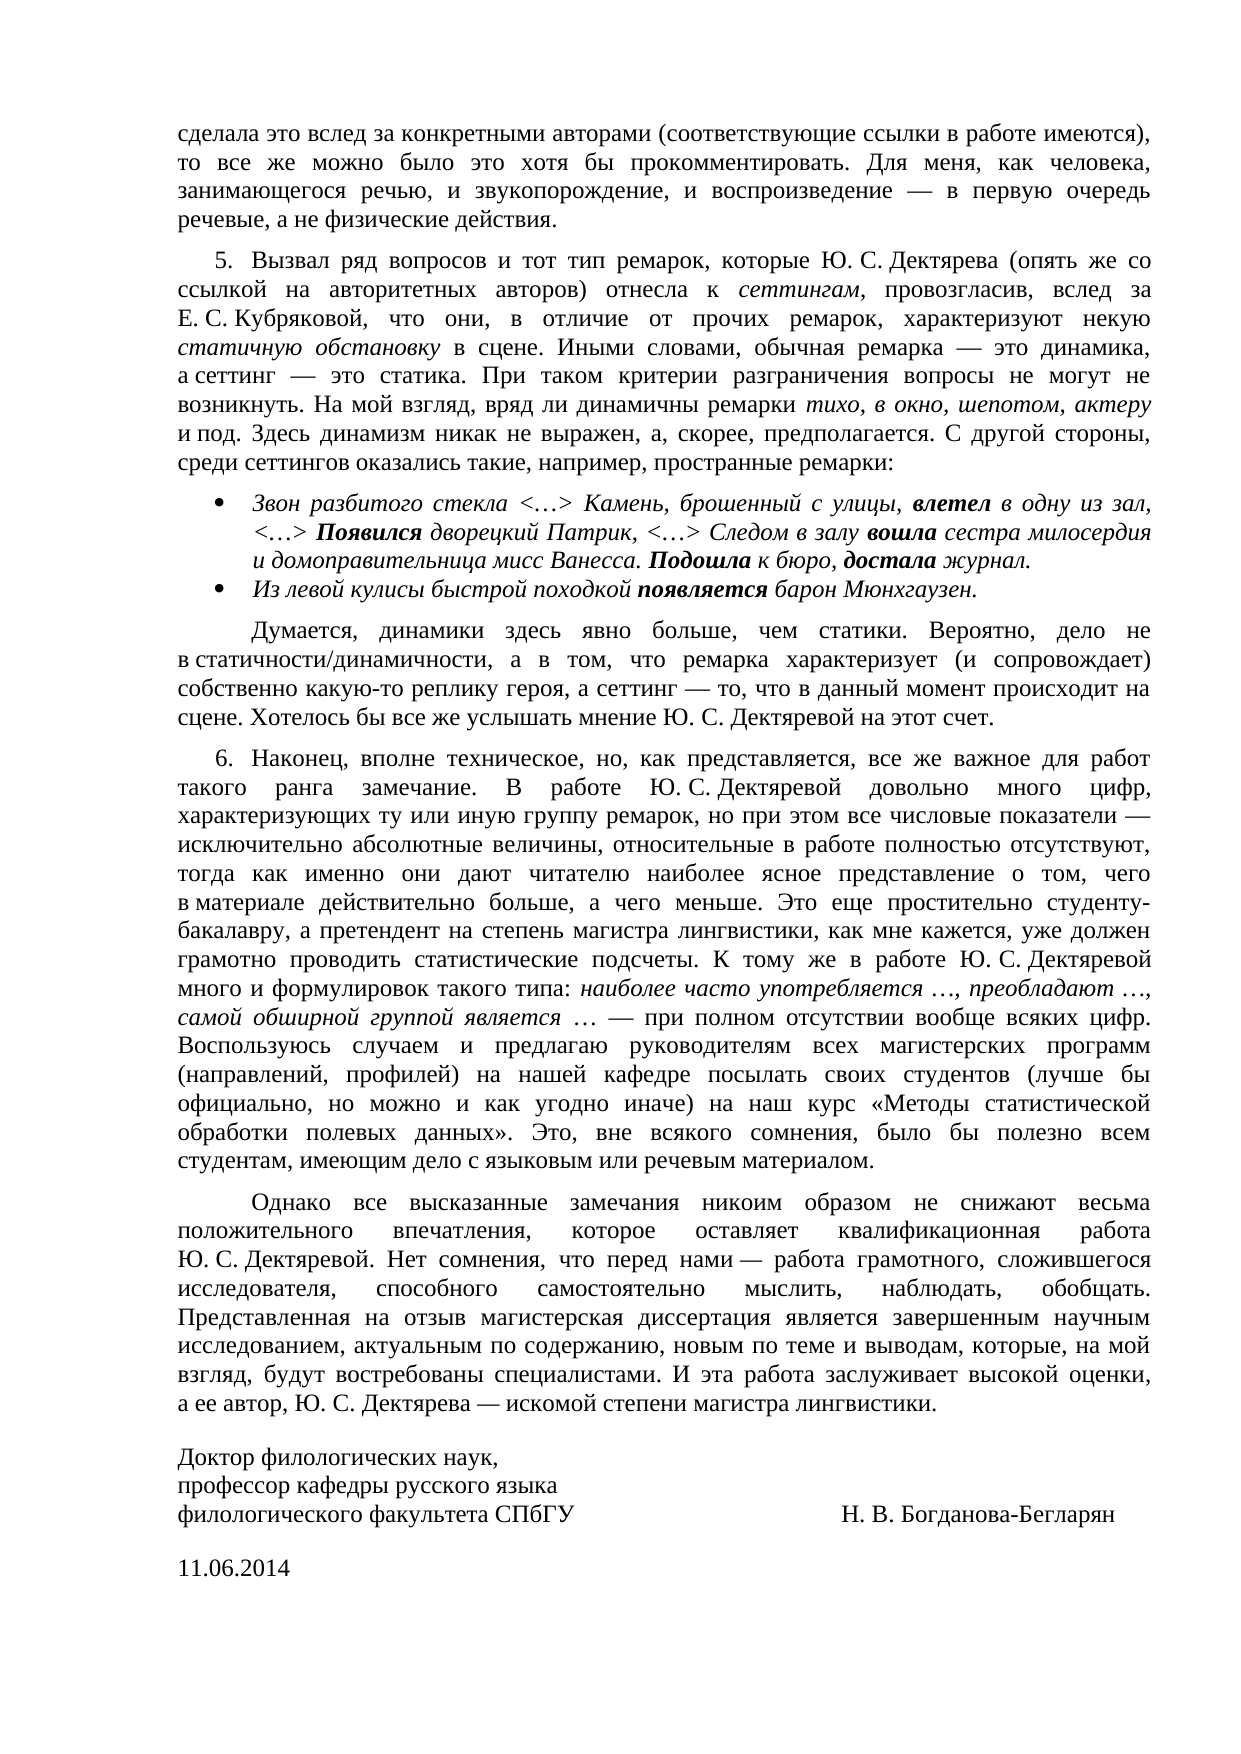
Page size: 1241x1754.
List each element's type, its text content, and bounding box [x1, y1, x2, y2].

text профессор кафедры русского языка [177, 1471, 1152, 1499]
text Доктор филологических наук, [177, 1442, 1152, 1471]
list Из левой кулисы быстрой походкой появляется барон Мюнхгаузен. [215, 574, 1152, 603]
text Однако все высказанные замечания никоим образом не снижают весьма положительного впечатления, которое оставляет квалификационная работа Ю. С. Дектяревой. Нет сомнения, что перед нами — работа грамотного, сложившегося исследователя, способного самостоятельно мыслить, наблюдать, обобщать. Представленная на отзыв магистерская диссертация является завершенным научным исследованием, актуальным по содержанию, новым по теме и выводам, которые, на мой взгляд, будут востребованы специалистами. И эта работа заслуживает высокой оценки, а ее автор, Ю. С. Дектярева — искомой степени магистра лингвистики. [177, 1187, 1152, 1417]
text 11.06.2014 [177, 1553, 1152, 1582]
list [177, 118, 1152, 233]
list Наконец, вполне техническое, но, как представляется, все же важное для работ такого ранга замечание. В работе Ю. С. Дектяревой довольно много цифр, характеризующих ту или иную группу ремарок, но при этом все числовые показатели — исключительно абсолютные величины, относительные в работе полностью отсутствуют, тогда как именно они дают читателю наиболее ясное представление о том, чего в материале действительно больше, а чего меньше. Это еще простительно студенту-бакалавру, а претендент на степень магистра лингвистики, как мне кажется, уже должен грамотно проводить статистические подсчеты. К тому же в работе Ю. С. Дектяревой много и формулировок такого типа: наиболее часто употребляется …, преобладают …, самой обширной группой является … — при полном отсутствии вообще всяких цифр. Воспользуюсь случаем и предлагаю руководителям всех магистерских программ (направлений, профилей) на нашей кафедре посылать своих студентов (лучше бы официально, но можно и как угодно иначе) на наш курс «Методы статистической обработки полевых данных». Это, вне всякого сомнения, было бы полезно всем студентам, имеющим дело с языковым или речевым материалом. [177, 743, 1152, 1174]
text Думается, динамики здесь явно больше, чем статики. Вероятно, дело не в статичности/динамичности, а в том, что ремарка характеризует (и сопровождает) собственно какую-то реплику героя, а сеттинг — то, что в данный момент происходит на сцене. Хотелось бы все же услышать мнение Ю. С. Дектяревой на этот счет. [177, 616, 1152, 731]
text филологического факультета СПбГУ Н. В. Богданова-Бегларян [177, 1499, 1152, 1528]
list Звон разбитого стекла <…> Камень, брошенный с улицы, влетел в одну из зал, <…> Появился дворецкий Патрик, <…> Следом в залу вошла сестра милосердия и домоправительница мисс Ванесса. Подошла к бюро, достала журнал. [215, 488, 1152, 574]
list Вызвал ряд вопросов и тот тип ремарок, которые Ю. С. Дектярева (опять же со ссылкой на авторитетных авторов) отнесла к сеттингам, провозгласив, вслед за Е. С. Кубряковой, что они, в отличие от прочих ремарок, характеризуют некую статичную обстановку в сцене. Иными словами, обычная ремарка — это динамика, а сеттинг — это статика. При таком критерии разграничения вопросы не могут не возникнуть. На мой взгляд, вряд ли динамичны ремарки тихо, в окно, шепотом, актеру и под. Здесь динамизм никак не выражен, а, скорее, предполагается. С другой стороны, среди сеттингов оказались такие, например, пространные ремарки: [177, 246, 1152, 476]
